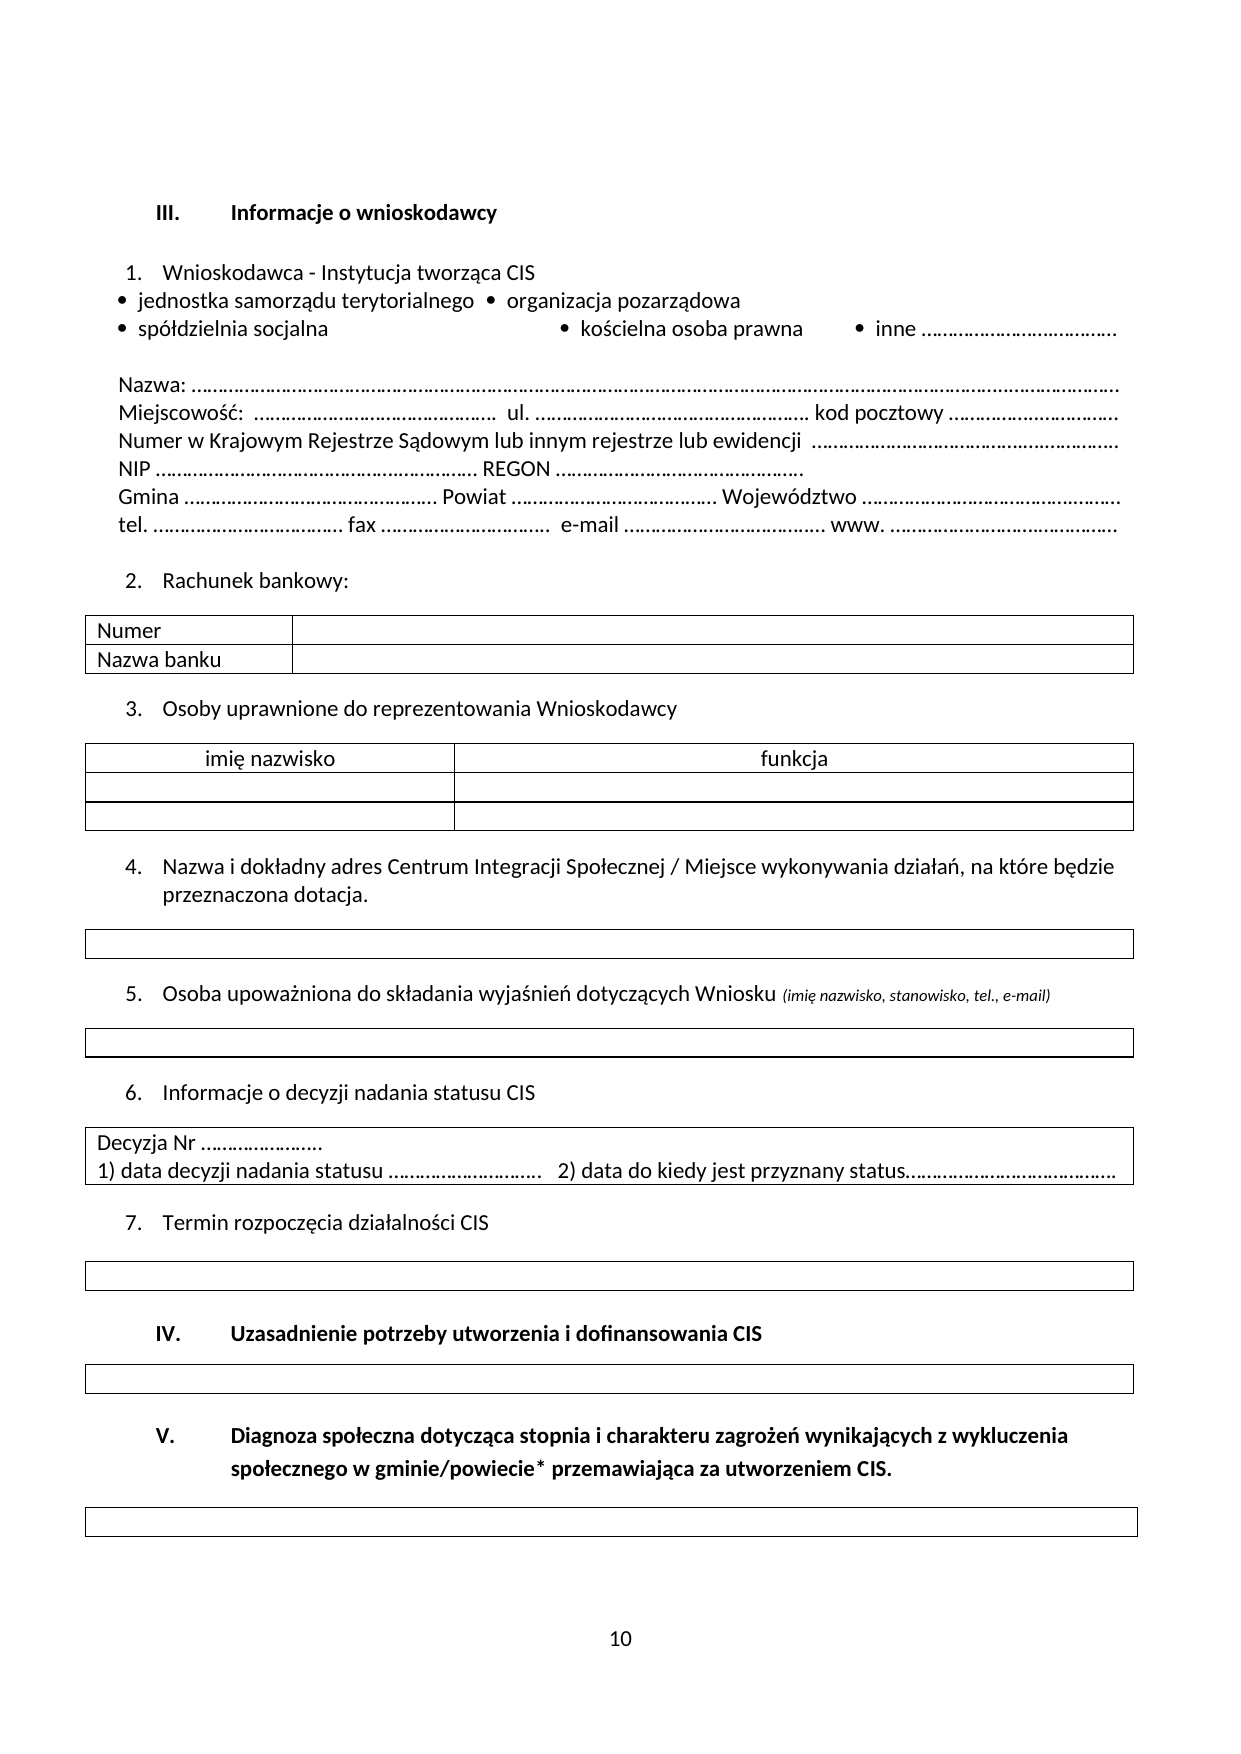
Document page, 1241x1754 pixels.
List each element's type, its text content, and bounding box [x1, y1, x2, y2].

list Rachunek bankowy: [125, 566, 1122, 594]
list Termin rozpoczęcia działalności CIS [125, 1208, 1122, 1236]
list Uzasadnienie potrzeby utworzenia i dofinansowania CIS [155, 1319, 1122, 1347]
table_header [86, 1029, 1133, 1056]
list Wnioskodawca - Instytucja tworząca CIS [125, 258, 1122, 286]
table_header [86, 1262, 1133, 1290]
table_header funkcja [455, 744, 1133, 772]
text tel. ……………………………… fax ………………………….. e-mail ……………………………..… www. ……………………….…………… [118, 510, 1122, 538]
text Numer w Krajowym Rejestrze Sądowym lub innym rejestrze lub ewidencji ………………………………….….………….. [118, 426, 1122, 454]
table_header [86, 1365, 1133, 1392]
table_cell [455, 773, 1133, 801]
table_header imię nazwisko [86, 744, 454, 772]
text Gmina ………………………………………… Powiat ………………………………… Województwo ………………………………….……… [118, 482, 1122, 510]
text Miejscowość: ………………………………………. ul. ……………………………………………. kod pocztowy ……………..…………… [118, 398, 1122, 426]
table_header [293, 616, 1133, 644]
text Nazwa: ………………………………………………………………………………………………………………………………………..………………… [118, 370, 1122, 398]
list Informacje o wnioskodawcy [156, 198, 1122, 226]
table_header [86, 1508, 1137, 1536]
table_header [86, 930, 1133, 958]
table_cell [86, 773, 454, 801]
table_cell [86, 803, 454, 830]
table_header Decyzja Nr ………………….. 1) data decyzji nadania statusu ……………………….. 2) data do kiedy jest przyznany status…………………………………. [86, 1128, 1133, 1184]
text jednostka samorządu terytorialnego organizacja pozarządowa [118, 286, 1122, 314]
list Nazwa i dokładny adres Centrum Integracji Społecznej / Miejsce wykonywania działań, na które będzie przeznaczona dotacja. [125, 852, 1122, 908]
text NIP ……………………………………….…………… REGON ……………………………………….. [118, 454, 1122, 482]
list Informacje o decyzji nadania statusu CIS [125, 1078, 1122, 1106]
list Diagnoza społeczna dotycząca stopnia i charakteru zagrożeń wynikających z wykluczenia społecznego w gminie/powiecie* przemawiająca za utworzeniem CIS. [156, 1422, 1122, 1482]
table_cell [293, 645, 1133, 673]
table_header Numer [86, 616, 292, 644]
text spółdzielnia socjalna kościelna osoba prawna inne …………………….………… [118, 314, 1122, 342]
table_cell Nazwa banku [86, 645, 292, 673]
list Osoba upoważniona do składania wyjaśnień dotyczących Wniosku (imię nazwisko, stanowisko, tel., e-mail) [125, 979, 1122, 1007]
table_cell [455, 803, 1133, 830]
list Osoby uprawnione do reprezentowania Wnioskodawcy [125, 694, 1122, 722]
